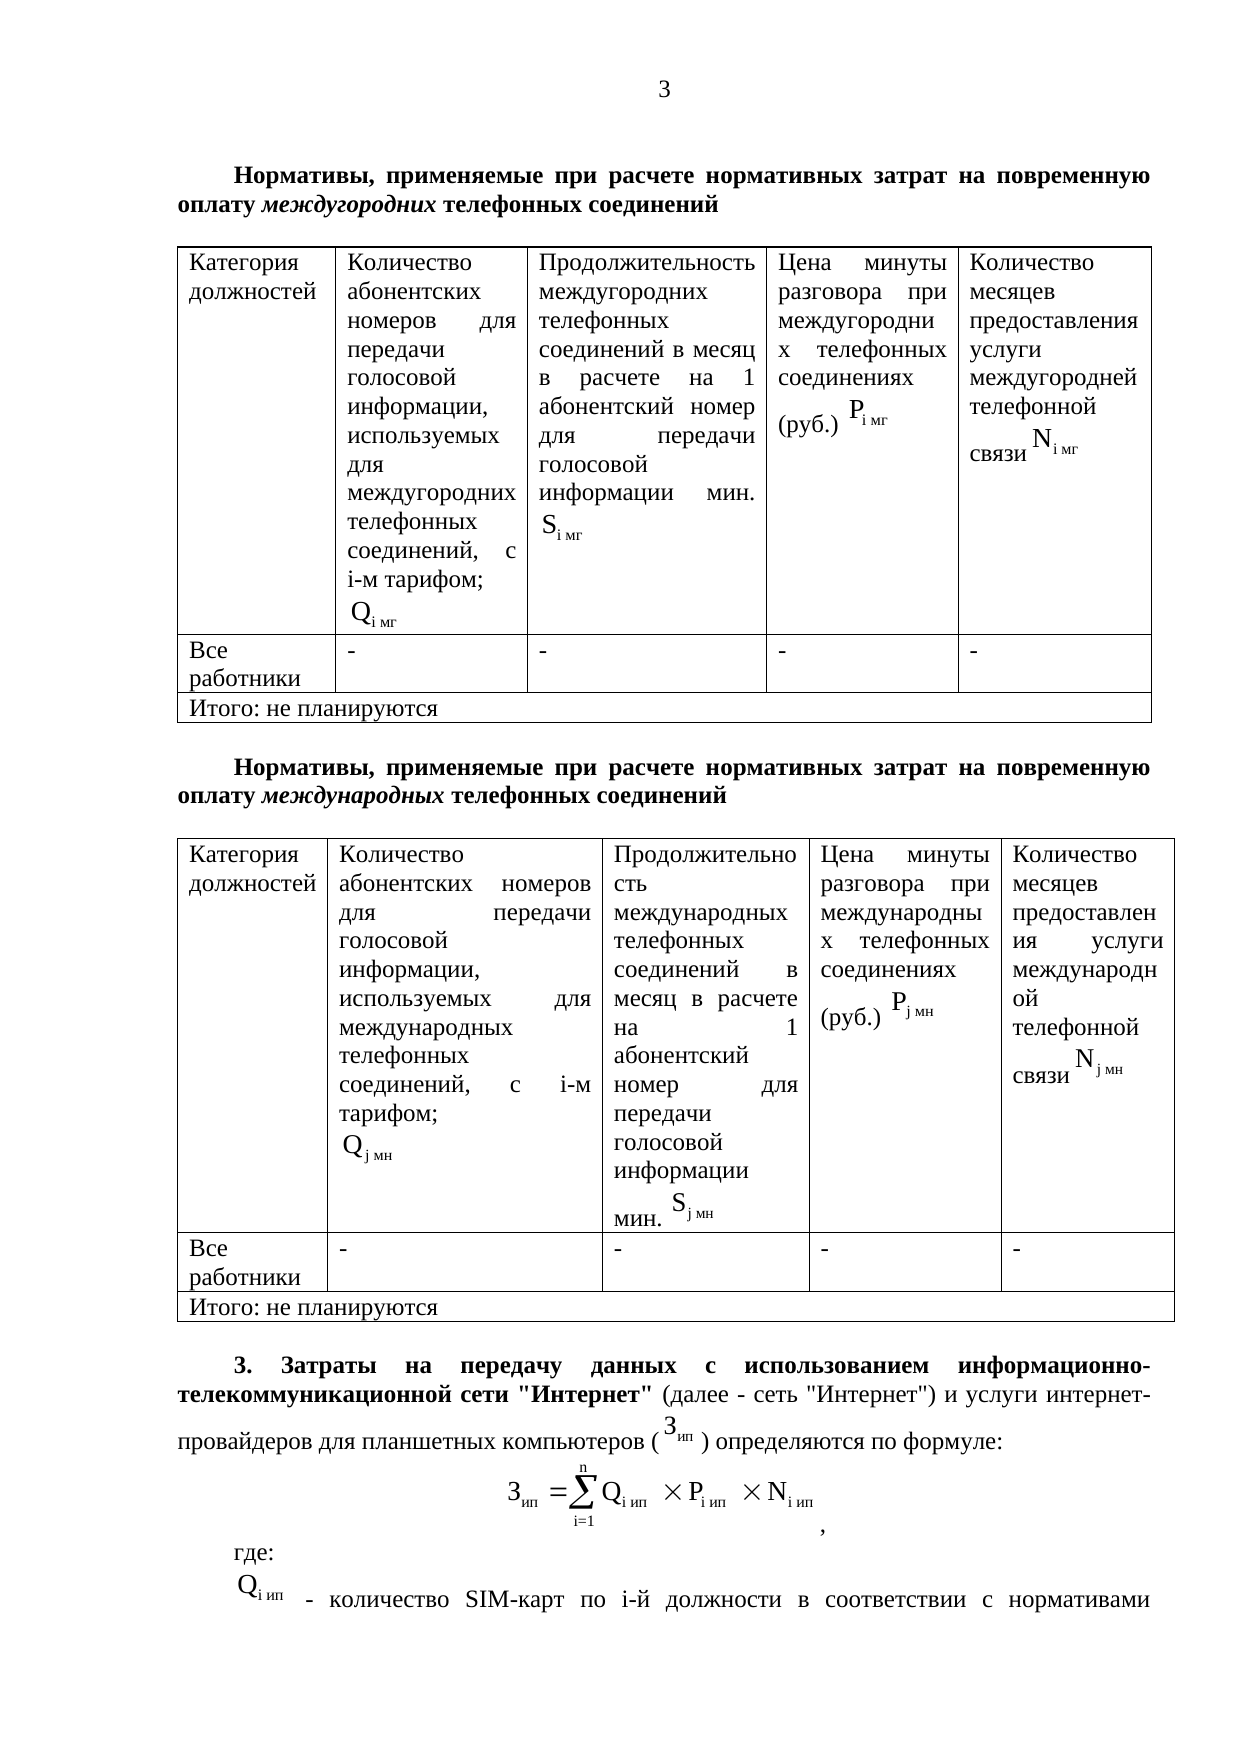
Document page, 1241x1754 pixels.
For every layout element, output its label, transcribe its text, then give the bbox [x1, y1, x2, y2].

table_header Количество месяцев предоставления услуги международной телефонной связи [1002, 839, 1174, 1232]
table_cell Все работники [178, 1233, 327, 1291]
text где: [177, 1537, 1152, 1566]
table_cell - [528, 635, 766, 692]
table_cell Итого: не планируются [178, 693, 1151, 722]
table_header Цена минуты разговора при международных телефонных соединениях (руб.) [810, 839, 1001, 1232]
table_cell - [1002, 1233, 1174, 1291]
table_header Категория должностей [178, 839, 327, 1232]
table_cell - [767, 635, 958, 692]
table_header Количество абонентских номеров для передачи голосовой информации, используемых для международных телефонных соединений, с i-м тарифом; [328, 839, 602, 1232]
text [177, 1566, 1152, 1613]
table_cell - [336, 635, 527, 692]
text , [177, 1454, 1152, 1537]
table_cell Итого: не планируются [178, 1292, 1174, 1321]
table_header Цена минуты разговора при междугородних телефонных соединениях (руб.) [767, 248, 958, 634]
table_header Количество месяцев предоставления услуги междугородней телефонной связи [959, 248, 1151, 634]
table_header Категория должностей [178, 248, 335, 634]
table_header Продолжительность междугородних телефонных соединений в месяц в расчете на 1 абонентский номер для передачи голосовой информации мин. [528, 248, 766, 634]
table_cell - [810, 1233, 1001, 1291]
text 3. Затраты на передачу данных с использованием информационно-телекоммуникационной сети "Интернет" (далее - сеть "Интернет") и услуги интернет-провайдеров для планшетных компьютеров () определяются по формуле: [177, 1350, 1152, 1454]
table_cell Все работники [178, 635, 335, 692]
table_cell - [603, 1233, 809, 1291]
table_cell - [959, 635, 1151, 692]
text Нормативы, применяемые при расчете нормативных затрат на повременную оплату международных телефонных соединений [177, 752, 1152, 809]
table_header Количество абонентских номеров для передачи голосовой информации, используемых для междугородних телефонных соединений, с i-м тарифом; [336, 248, 527, 634]
text Нормативы, применяемые при расчете нормативных затрат на повременную оплату междугородних телефонных соединений [177, 160, 1152, 218]
table_header Продолжительность международных телефонных соединений в месяц в расчете на 1 абонентский номер для передачи голосовой информации мин. [603, 839, 809, 1232]
table_cell - [328, 1233, 602, 1291]
